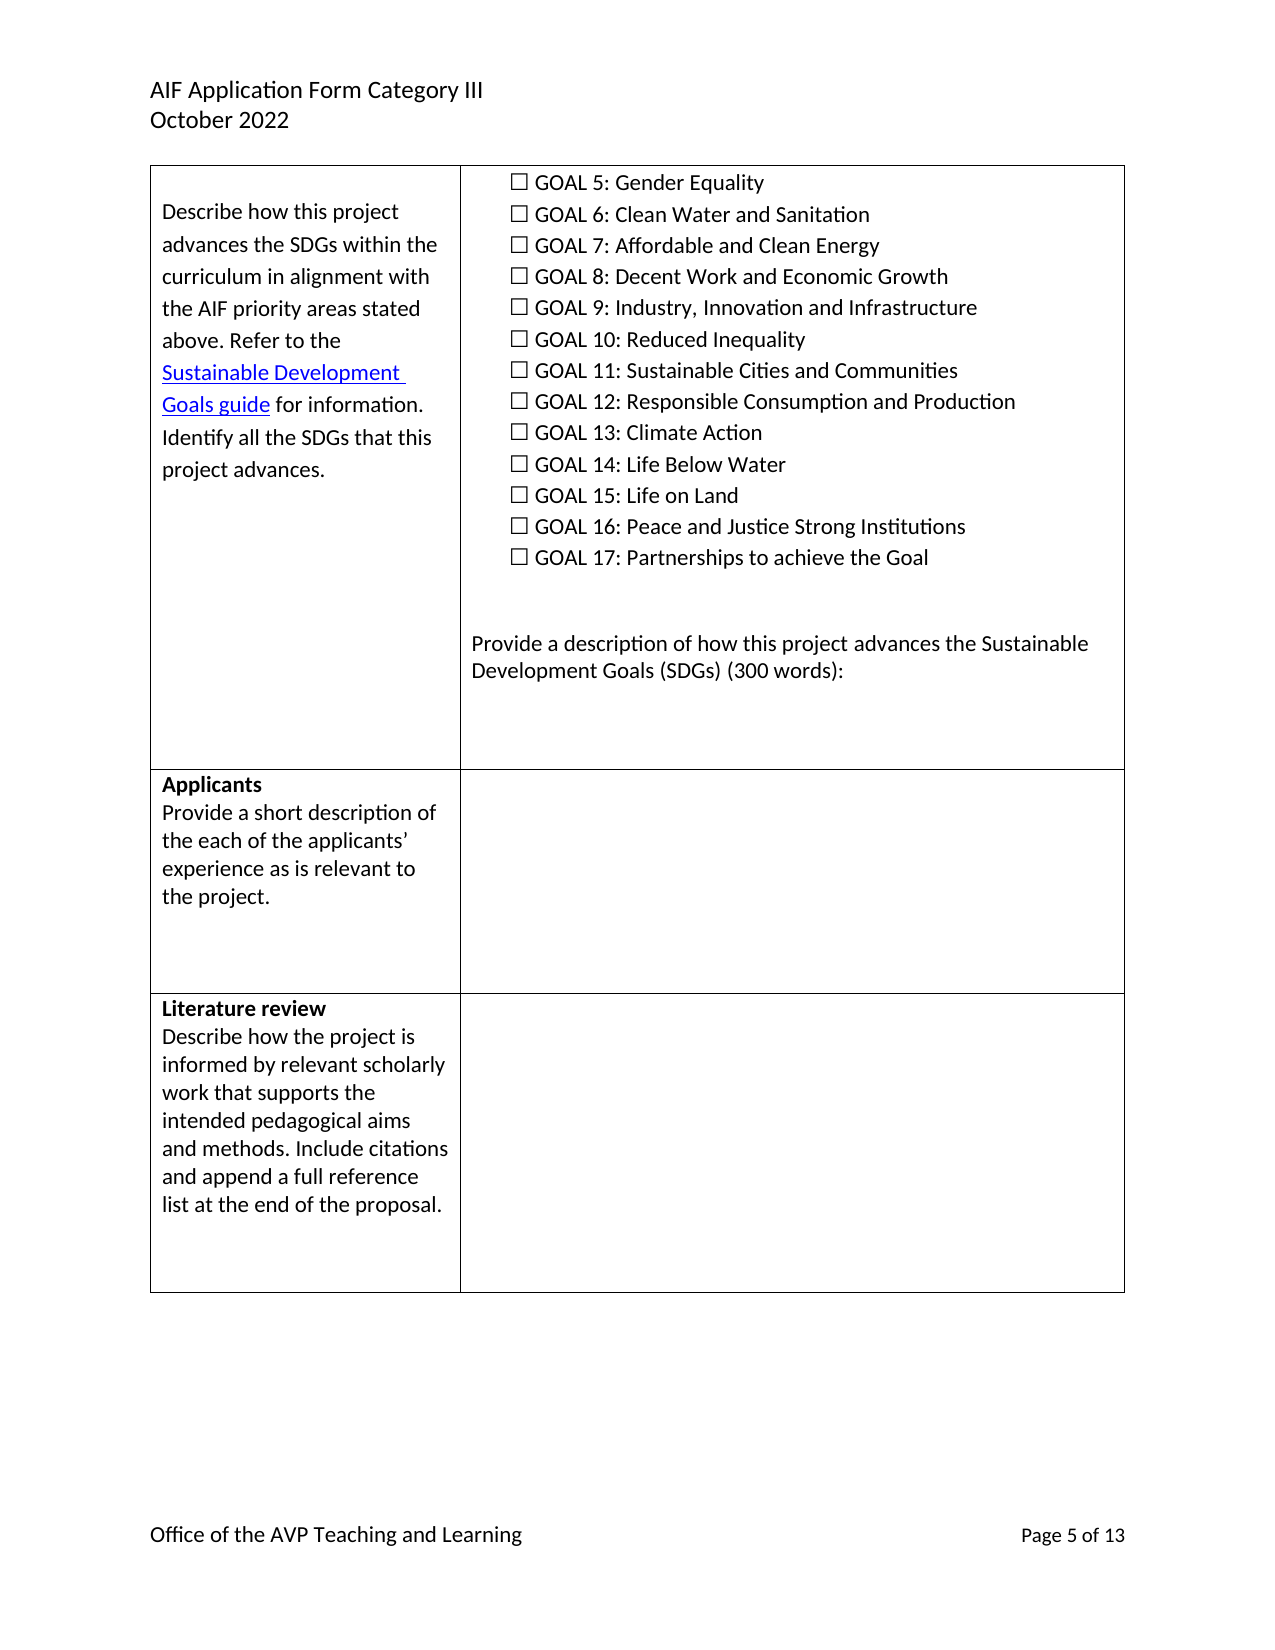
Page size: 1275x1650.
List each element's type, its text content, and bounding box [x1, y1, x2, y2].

table_cell [461, 994, 1124, 1292]
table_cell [461, 166, 1124, 769]
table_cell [151, 166, 460, 769]
table_cell Literature review Describe how the project is informed by relevant scholarly work that supports the intended pedagogical aims and methods. Include citations and append a full reference list at the end of the proposal. [151, 994, 460, 1292]
table_cell [461, 770, 1124, 993]
table_cell Applicants Provide a short description of the each of the applicants’ experience as is relevant to the project. [151, 770, 460, 993]
